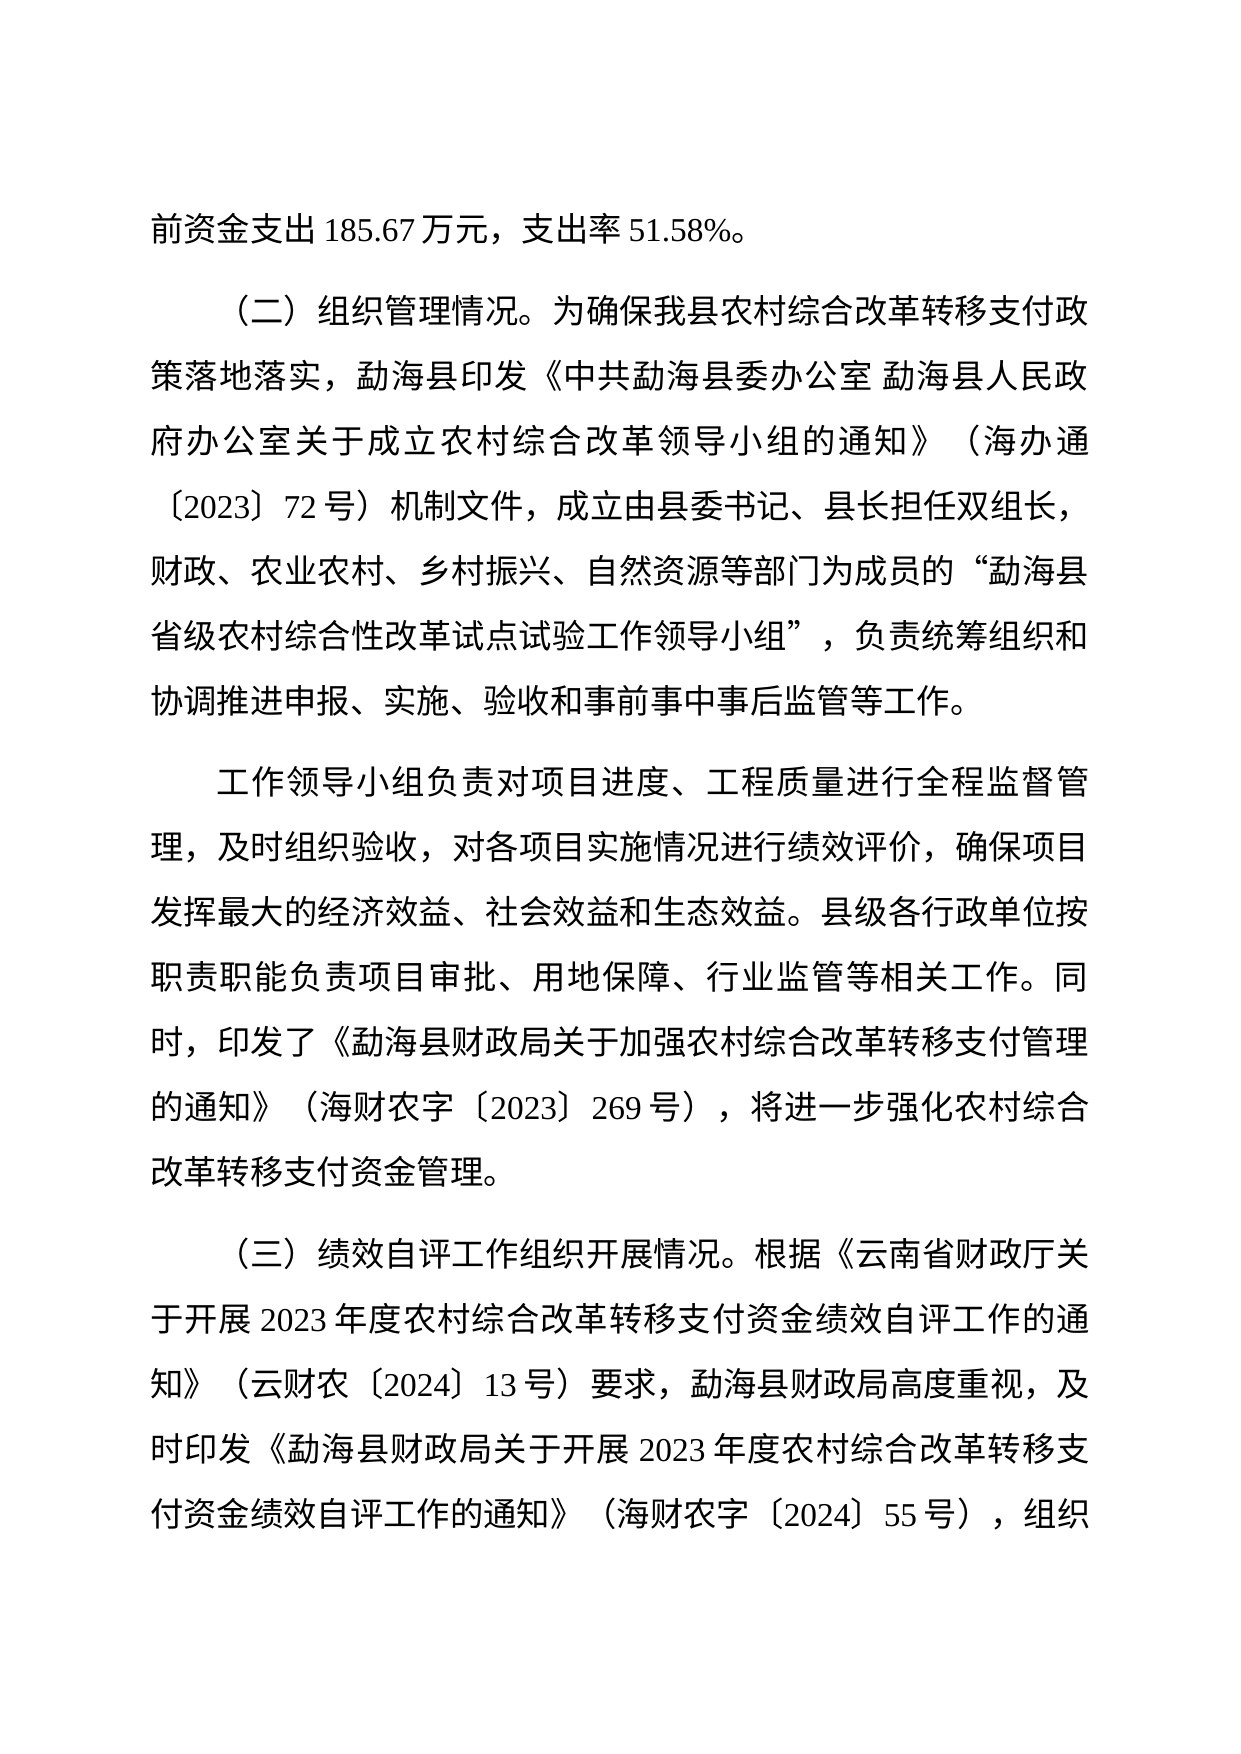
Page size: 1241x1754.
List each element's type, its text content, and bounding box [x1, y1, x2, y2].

text （二）组织管理情况。为确保我县农村综合改革转移支付政策落地落实，勐海县印发《中共勐海县委办公室 勐海县人民政府办公室关于成立农村综合改革领导小组的通知》（海办通〔2023〕72号）机制文件，成立由县委书记、县长担任双组长，财政、农业农村、乡村振兴、自然资源等部门为成员的“勐海县省级农村综合性改革试点试验工作领导小组”，负责统筹组织和协调推进申报、实施、验收和事前事中事后监管等工作。 [150, 276, 1090, 731]
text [150, 1219, 1090, 1544]
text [150, 194, 1090, 259]
text 工作领导小组负责对项目进度、工程质量进行全程监督管理，及时组织验收，对各项目实施情况进行绩效评价，确保项目发挥最大的经济效益、社会效益和生态效益。县级各行政单位按职责职能负责项目审批、用地保障、行业监管等相关工作。同时，印发了《勐海县财政局关于加强农村综合改革转移支付管理的通知》（海财农字〔2023〕269号），将进一步强化农村综合改革转移支付资金管理。 [150, 748, 1090, 1203]
